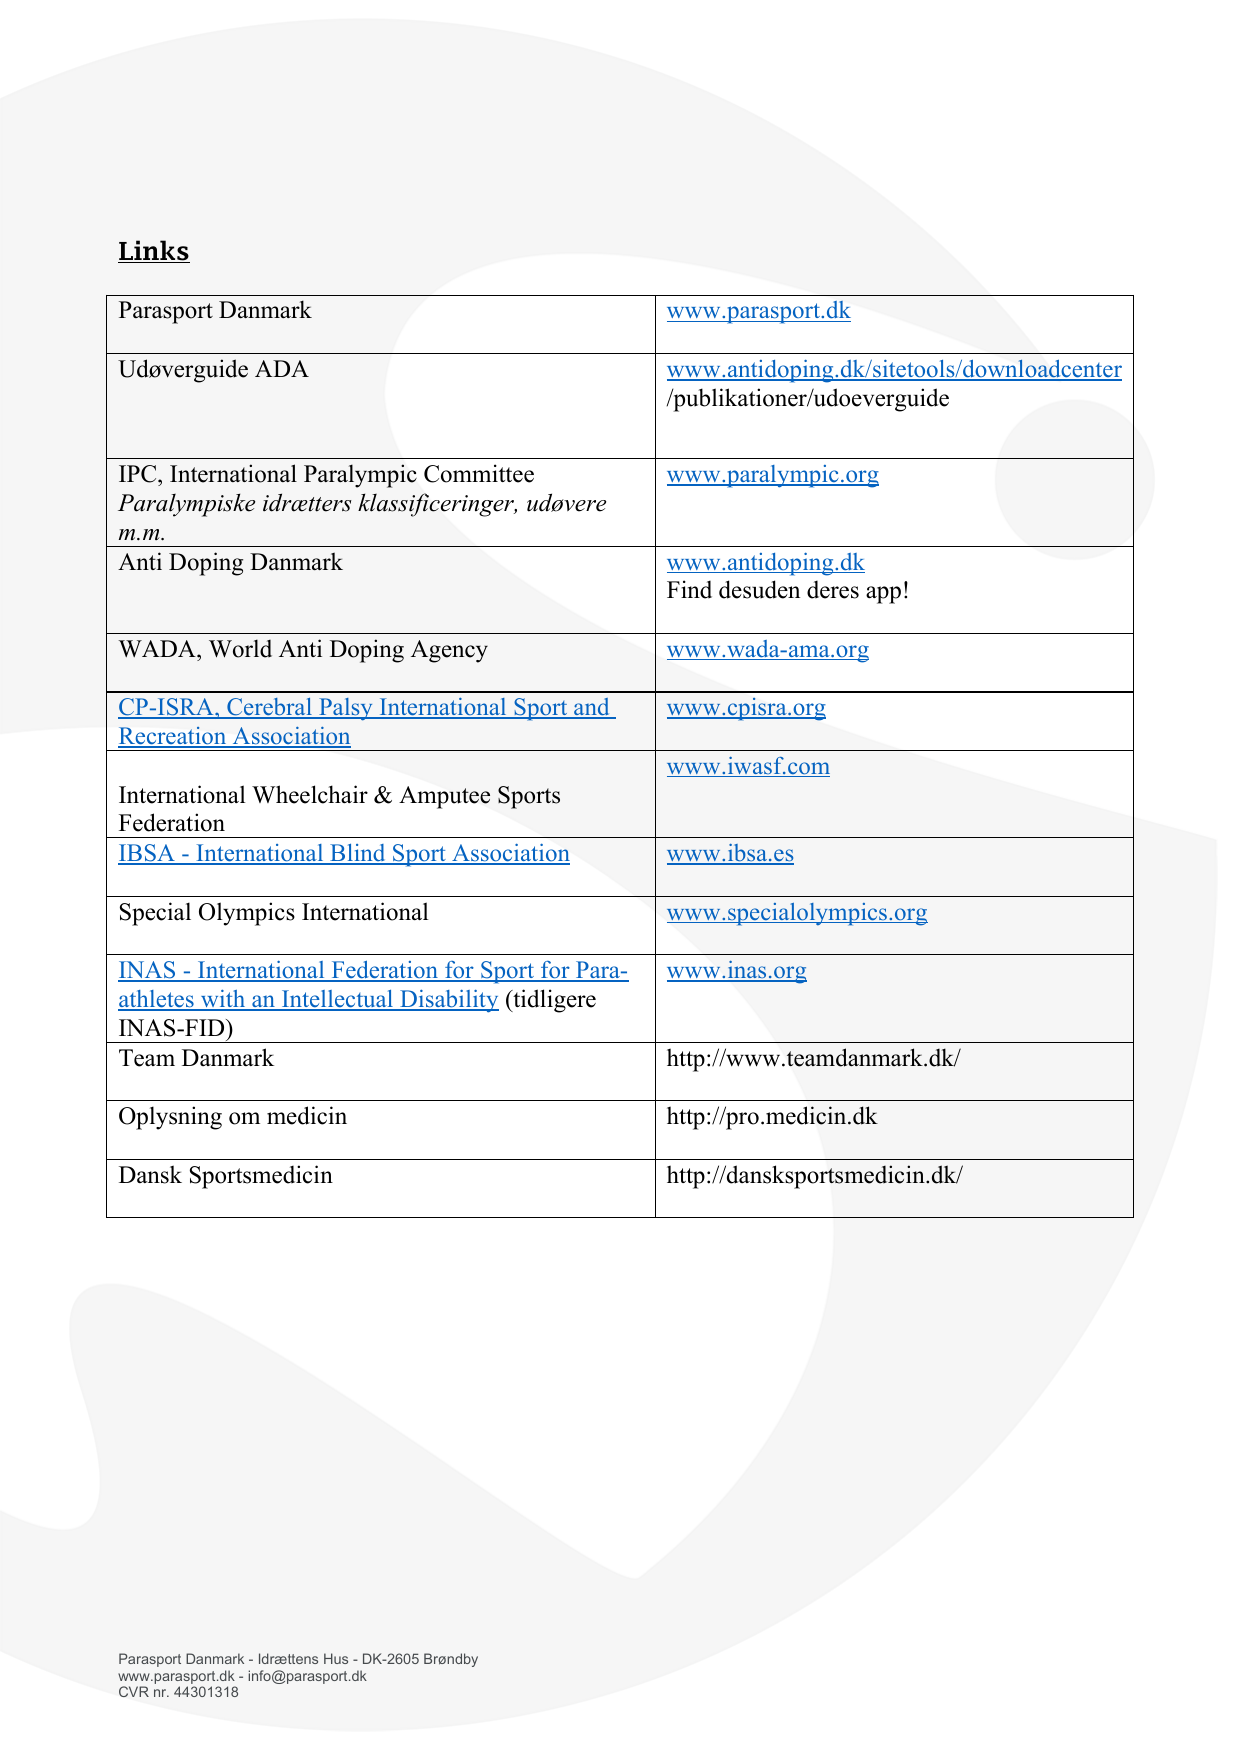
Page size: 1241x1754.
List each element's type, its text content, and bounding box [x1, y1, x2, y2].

table_cell www.cpisra.org [656, 693, 1133, 750]
table_cell http://www.teamdanmark.dk/ [656, 1043, 1133, 1100]
table_cell Dansk Sportsmedicin [107, 1160, 655, 1217]
table_cell www.inas.org [656, 955, 1133, 1042]
table_cell WADA, World Anti Doping Agency [107, 634, 655, 691]
text Links [118, 236, 1122, 266]
table_cell www.antidoping.dk/sitetools/downloadcenter /publikationer/udoeverguide [656, 354, 1133, 458]
table_cell http://pro.medicin.dk [656, 1101, 1133, 1159]
table_header www.parasport.dk [656, 296, 1133, 353]
table_cell INAS - International Federation for Sport for Para-athletes with an Intellectual Disability (tidligere INAS-FID) [107, 955, 655, 1042]
table_cell Special Olympics International [107, 897, 655, 954]
table_cell www.paralympic.org [656, 459, 1133, 546]
table_cell http://dansksportsmedicin.dk/ [656, 1160, 1133, 1217]
table_cell www.specialolympics.org [656, 897, 1133, 954]
table_cell www.antidoping.dk Find desuden deres app! [656, 547, 1133, 633]
table_cell www.iwasf.com [656, 751, 1133, 837]
table_cell Team Danmark [107, 1043, 655, 1100]
table_cell International Wheelchair & Amputee Sports Federation [107, 751, 655, 837]
table_cell CP-ISRA, Cerebral Palsy International Sport and Recreation Association [107, 693, 655, 750]
table_cell Anti Doping Danmark [107, 547, 655, 633]
table_cell www.wada-ama.org [656, 634, 1133, 691]
table_cell IBSA - International Blind Sport Association [107, 838, 655, 896]
picture [0, 0, 1241, 1754]
table_header Parasport Danmark [107, 296, 655, 353]
table_cell Udøverguide ADA [107, 354, 655, 458]
table_cell www.ibsa.es [656, 838, 1133, 896]
table_cell Oplysning om medicin [107, 1101, 655, 1159]
table_cell IPC, International Paralympic Committee Paralympiske idrætters klassificeringer, udøvere m.m. [107, 459, 655, 546]
